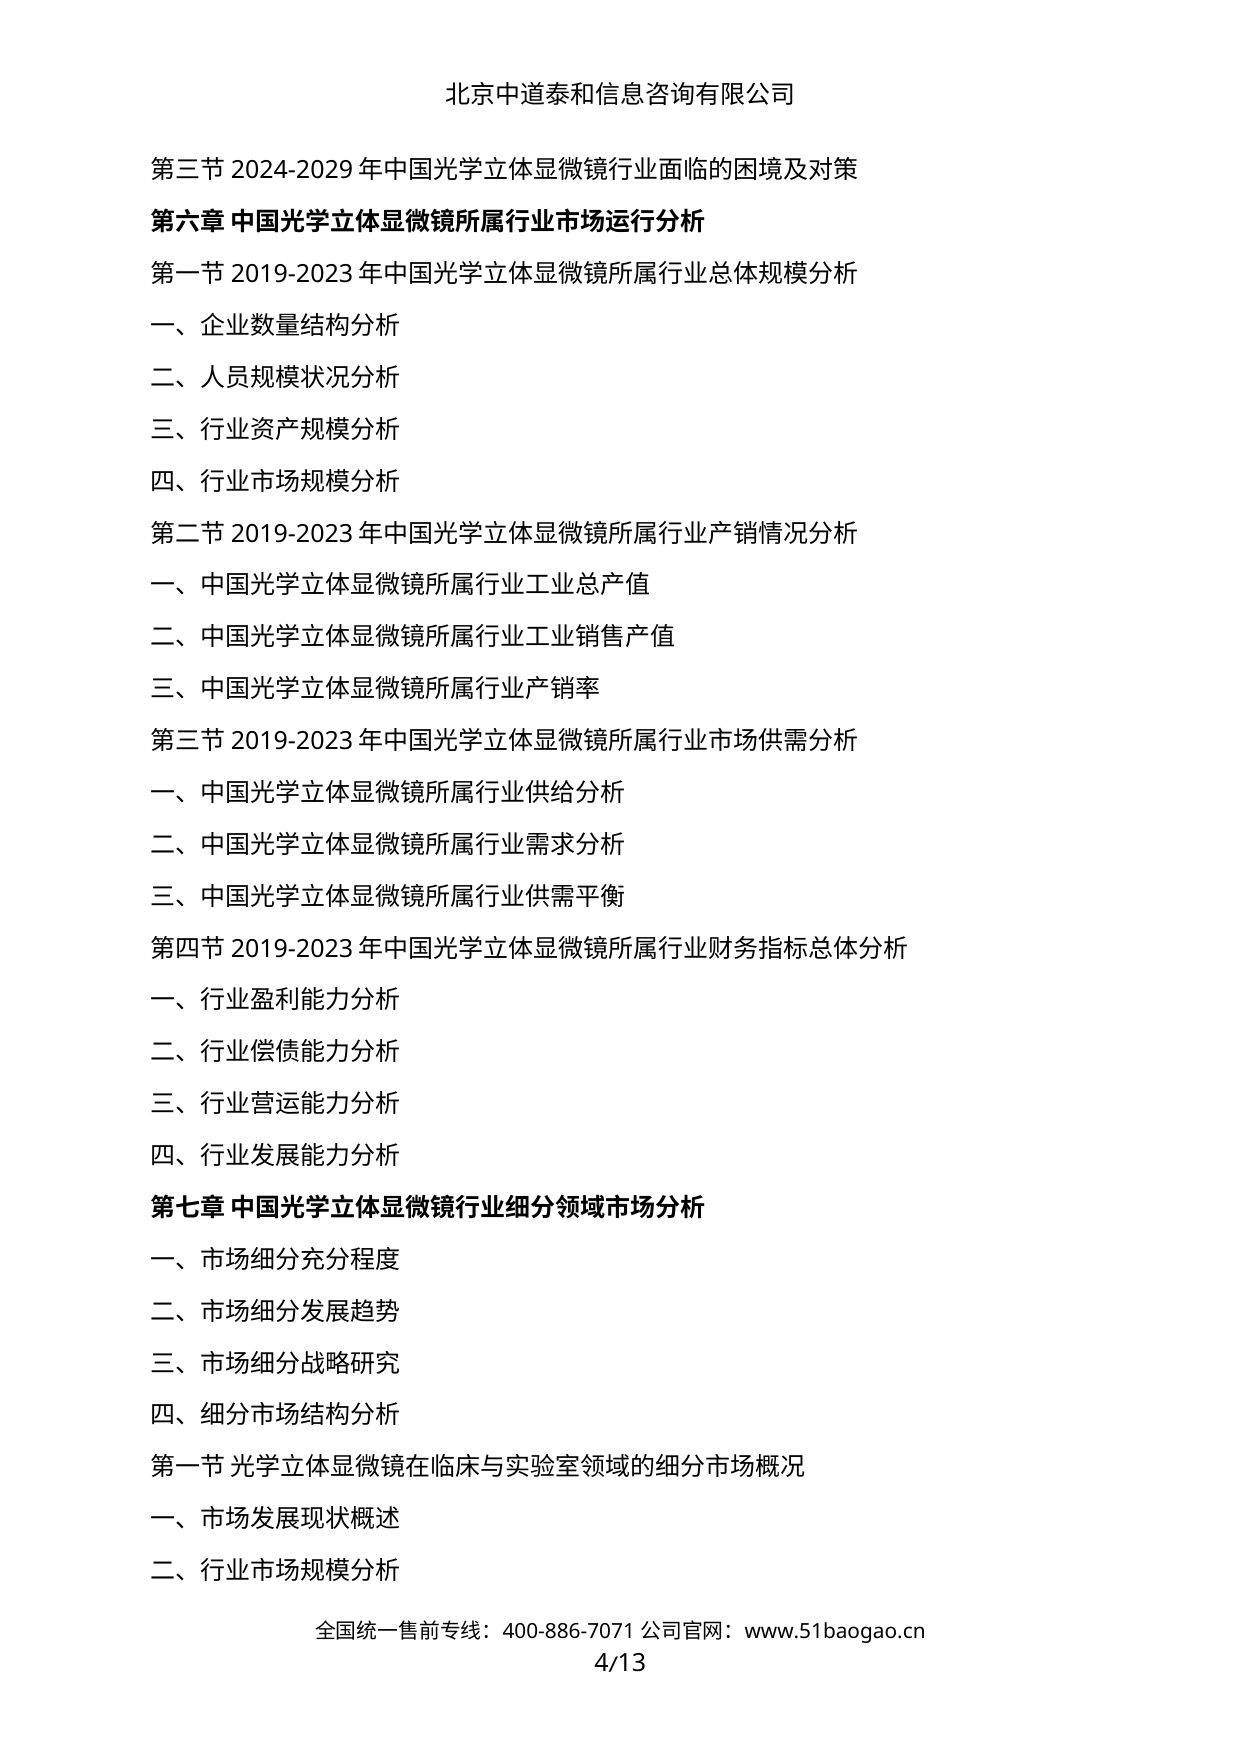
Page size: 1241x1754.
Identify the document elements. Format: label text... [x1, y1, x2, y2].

text 四、细分市场结构分析 [150, 1395, 1090, 1431]
text 一、市场细分充分程度 [150, 1239, 1090, 1276]
text 第七章 中国光学立体显微镜行业细分领域市场分析 [150, 1187, 1090, 1224]
text 二、中国光学立体显微镜所属行业工业销售产值 [150, 617, 1090, 653]
text 一、市场发展现状概述 [150, 1499, 1090, 1535]
text 第四节 2019-2023年中国光学立体显微镜所属行业财务指标总体分析 [150, 928, 1090, 964]
text 三、行业资产规模分析 [150, 409, 1090, 446]
text 四、行业市场规模分析 [150, 461, 1090, 497]
text 三、中国光学立体显微镜所属行业产销率 [150, 669, 1090, 705]
text 第三节 2019-2023年中国光学立体显微镜所属行业市场供需分析 [150, 721, 1090, 757]
text 二、行业偿债能力分析 [150, 1032, 1090, 1068]
text 一、行业盈利能力分析 [150, 980, 1090, 1016]
text 二、市场细分发展趋势 [150, 1291, 1090, 1327]
text 二、人员规模状况分析 [150, 357, 1090, 394]
text 四、行业发展能力分析 [150, 1136, 1090, 1172]
text 第六章 中国光学立体显微镜所属行业市场运行分析 [150, 202, 1090, 238]
text 二、行业市场规模分析 [150, 1551, 1090, 1587]
text 第三节 2024-2029年中国光学立体显微镜行业面临的困境及对策 [150, 150, 1090, 186]
text 三、行业营运能力分析 [150, 1084, 1090, 1120]
text 一、企业数量结构分析 [150, 306, 1090, 342]
text 一、中国光学立体显微镜所属行业供给分析 [150, 772, 1090, 809]
text 第二节 2019-2023年中国光学立体显微镜所属行业产销情况分析 [150, 513, 1090, 549]
text 三、市场细分战略研究 [150, 1343, 1090, 1379]
text 第一节 2019-2023年中国光学立体显微镜所属行业总体规模分析 [150, 254, 1090, 290]
text 三、中国光学立体显微镜所属行业供需平衡 [150, 876, 1090, 912]
text 一、中国光学立体显微镜所属行业工业总产值 [150, 565, 1090, 601]
text 二、中国光学立体显微镜所属行业需求分析 [150, 824, 1090, 861]
text 第一节 光学立体显微镜在临床与实验室领域的细分市场概况 [150, 1447, 1090, 1483]
